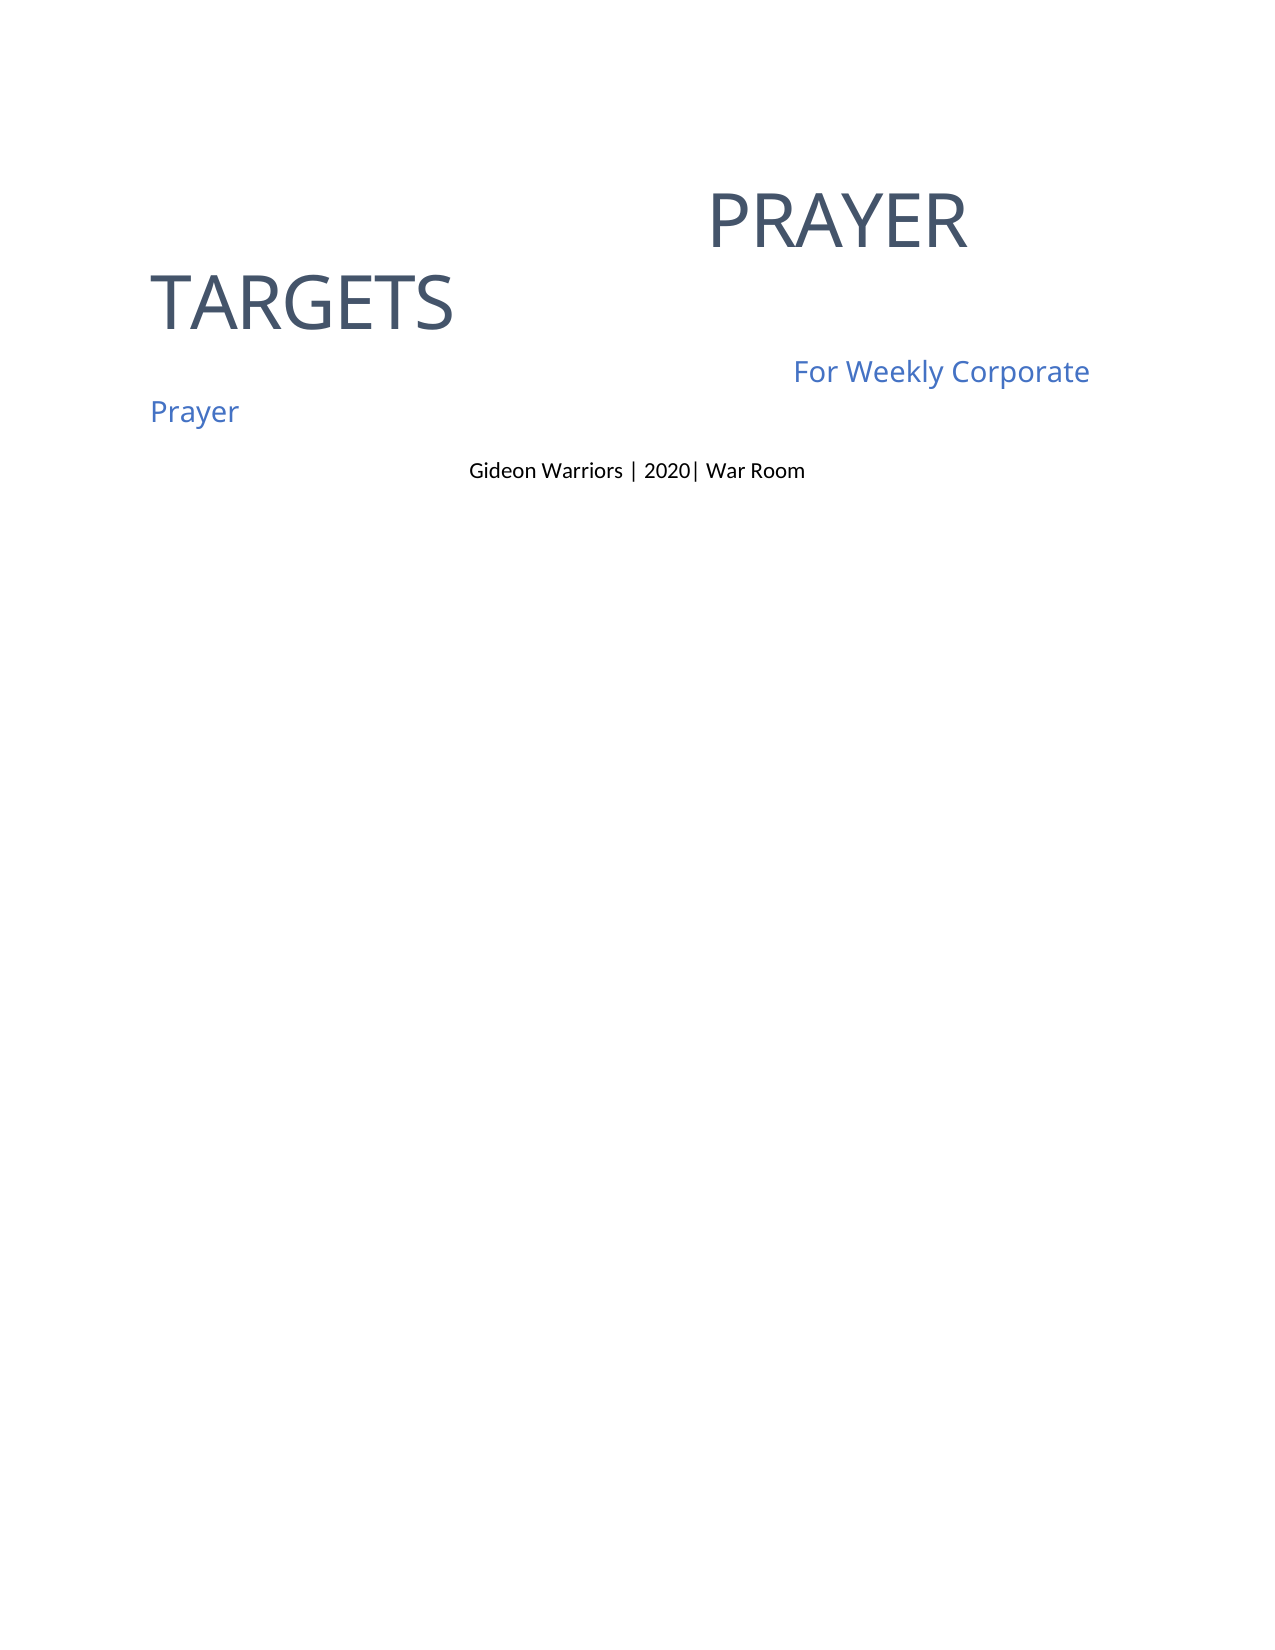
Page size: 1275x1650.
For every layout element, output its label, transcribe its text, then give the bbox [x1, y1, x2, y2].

text Gideon Warriors | 2020| War Room [150, 456, 1125, 484]
subtitle For Weekly Corporate Prayer [150, 352, 1125, 431]
title Prayer Targets [150, 178, 1125, 352]
